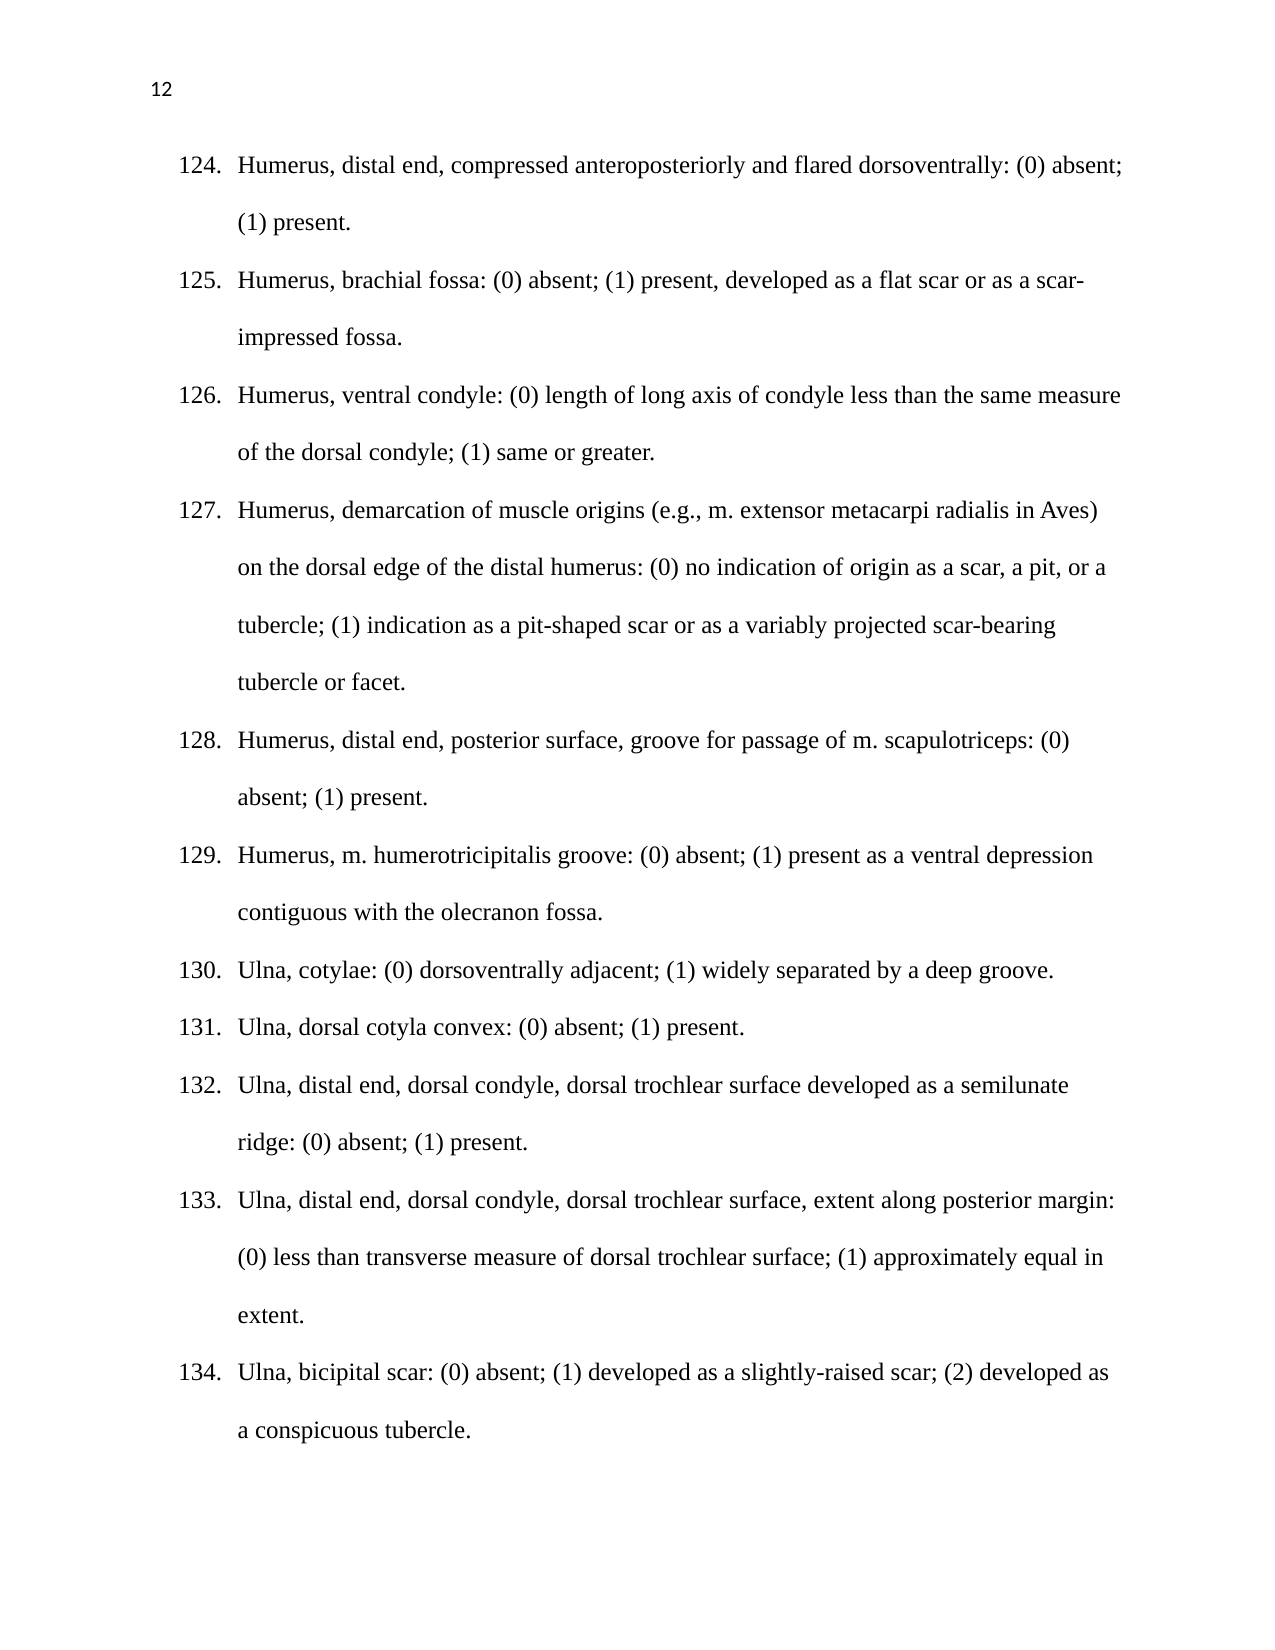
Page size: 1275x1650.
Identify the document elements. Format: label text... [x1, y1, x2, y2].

list Ulna, bicipital scar: (0) absent; (1) developed as a slightly-raised scar; (2) developed as a conspicuous tubercle. [178, 1357, 1125, 1444]
list Ulna, cotylae: (0) dorsoventrally adjacent; (1) widely separated by a deep groove. [178, 955, 1125, 984]
list Ulna, distal end, dorsal condyle, dorsal trochlear surface, extent along posterior margin: (0) less than transverse measure of dorsal trochlear surface; (1) approximately equal in extent. [178, 1185, 1125, 1329]
list Humerus, demarcation of muscle origins (e.g., m. extensor metacarpi radialis in Aves) on the dorsal edge of the distal humerus: (0) no indication of origin as a scar, a pit, or a tubercle; (1) indication as a pit-shaped scar or as a variably projected scar-bearing tubercle or facet. [178, 495, 1125, 696]
list Ulna, distal end, dorsal condyle, dorsal trochlear surface developed as a semilunate ridge: (0) absent; (1) present. [178, 1070, 1125, 1156]
list Humerus, distal end, posterior surface, groove for passage of m. scapulotriceps: (0) absent; (1) present. [178, 725, 1125, 811]
list Humerus, distal end, compressed anteroposteriorly and flared dorsoventrally: (0) absent; (1) present. [178, 150, 1125, 236]
list Humerus, brachial fossa: (0) absent; (1) present, developed as a flat scar or as a scar-impressed fossa. [178, 265, 1125, 351]
list Humerus, m. humerotricipitalis groove: (0) absent; (1) present as a ventral depression contiguous with the olecranon fossa. [178, 840, 1125, 926]
list Humerus, ventral condyle: (0) length of long axis of condyle less than the same measure of the dorsal condyle; (1) same or greater. [178, 380, 1125, 466]
list Ulna, dorsal cotyla convex: (0) absent; (1) present. [178, 1012, 1125, 1041]
